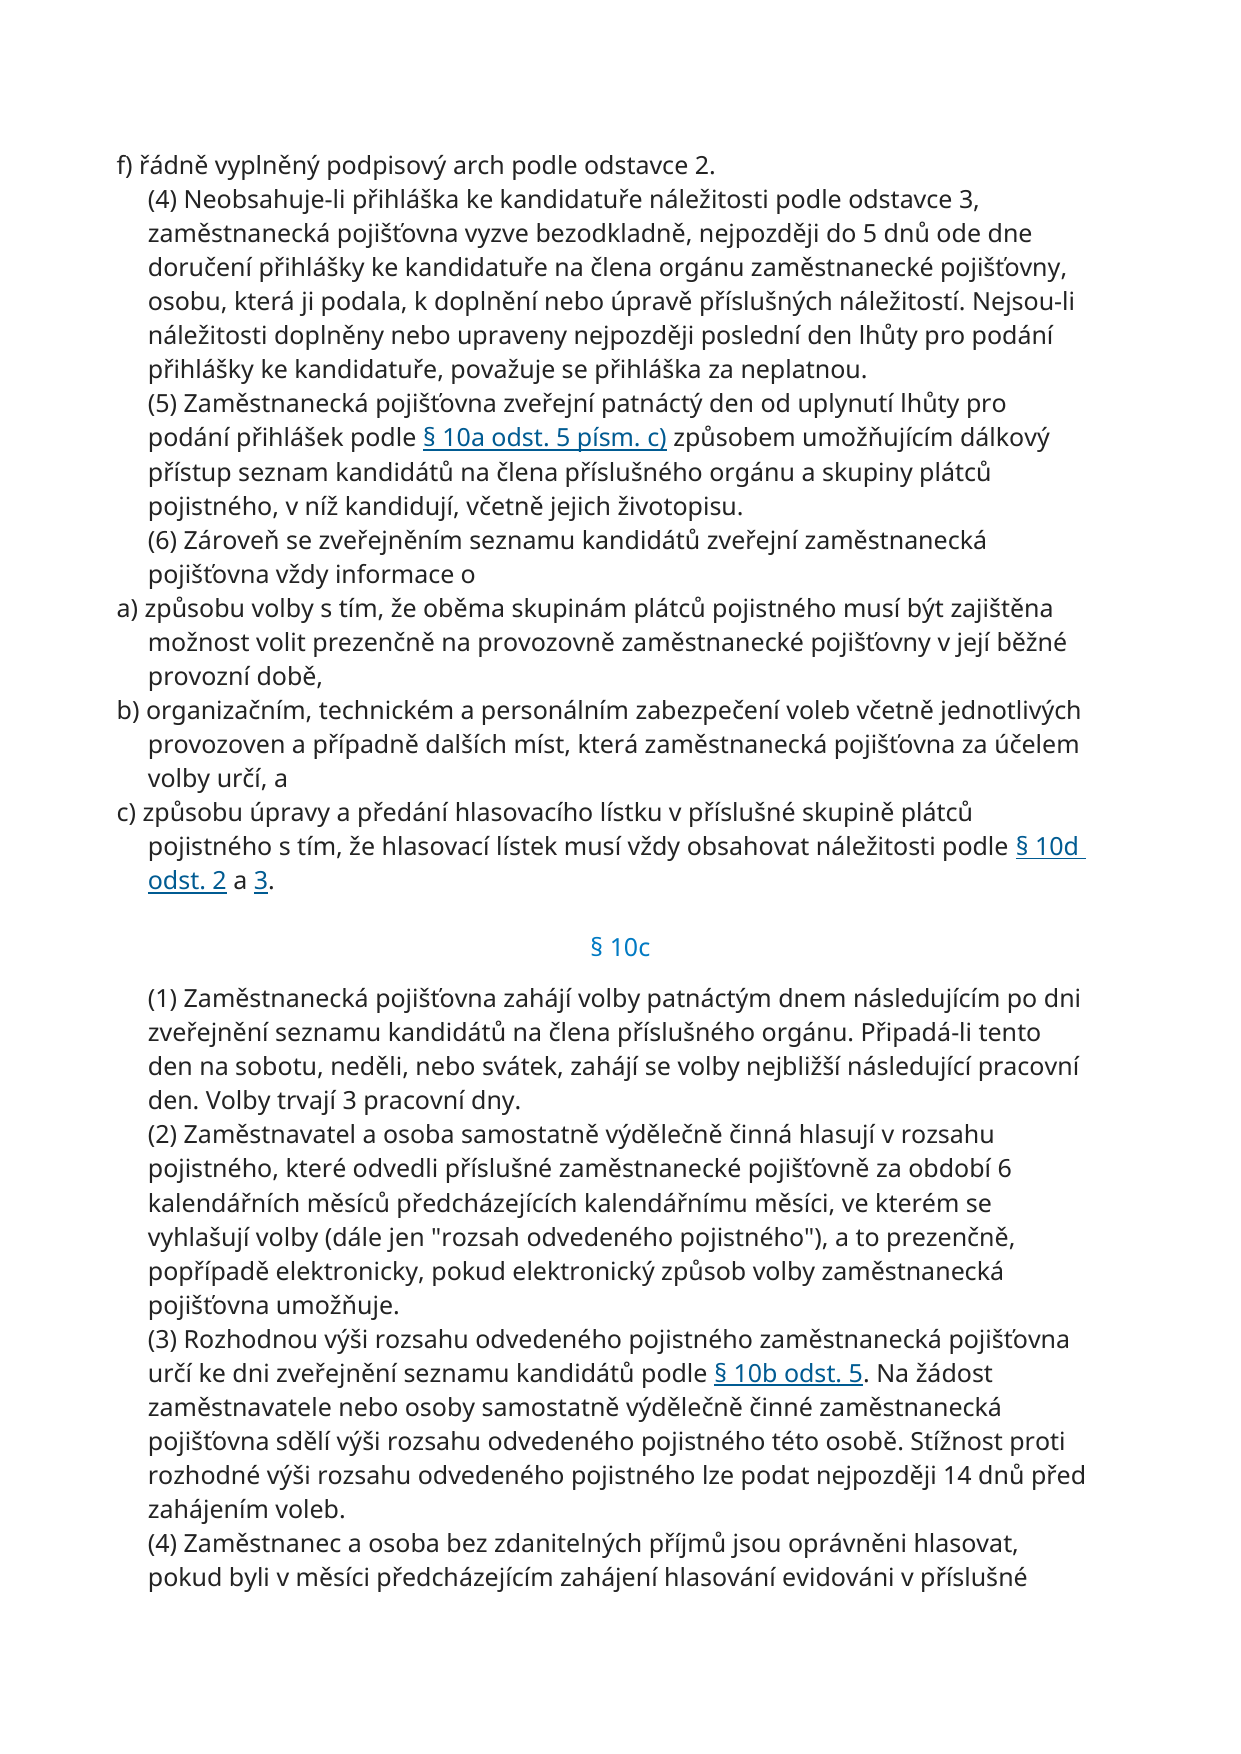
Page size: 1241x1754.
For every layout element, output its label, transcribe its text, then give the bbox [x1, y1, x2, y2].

text c) způsobu úpravy a předání hlasovacího lístku v příslušné skupině plátců pojistného s tím, že hlasovací lístek musí vždy obsahovat náležitosti podle § 10d odst. 2 a 3. [116, 795, 1093, 897]
text (5) Zaměstnanecká pojišťovna zveřejní patnáctý den od uplynutí lhůty pro podání přihlášek podle § 10a odst. 5 písm. c) způsobem umožňujícím dálkový přístup seznam kandidátů na člena příslušného orgánu a skupiny plátců pojistného, v níž kandidují, včetně jejich životopisu. [148, 386, 1093, 522]
text (3) Rozhodnou výši rozsahu odvedeného pojistného zaměstnanecká pojišťovna určí ke dni zveřejnění seznamu kandidátů podle § 10b odst. 5. Na žádost zaměstnavatele nebo osoby samostatně výdělečně činné zaměstnanecká pojišťovna sdělí výši rozsahu odvedeného pojistného této osobě. Stížnost proti rozhodné výši rozsahu odvedeného pojistného lze podat nejpozději 14 dnů před zahájením voleb. [148, 1321, 1093, 1526]
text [148, 1526, 1093, 1594]
text f) řádně vyplněný podpisový arch podle odstavce 2. [116, 148, 1093, 182]
text (1) Zaměstnanecká pojišťovna zahájí volby patnáctým dnem následujícím po dni zveřejnění seznamu kandidátů na člena příslušného orgánu. Připadá-li tento den na sobotu, neděli, nebo svátek, zahájí se volby nejbližší následující pracovní den. Volby trvají 3 pracovní dny. [148, 981, 1093, 1117]
text b) organizačním, technickém a personálním zabezpečení voleb včetně jednotlivých provozoven a případně dalších míst, která zaměstnanecká pojišťovna za účelem volby určí, a [116, 693, 1093, 795]
text § 10c [148, 897, 1093, 964]
text a) způsobu volby s tím, že oběma skupinám plátců pojistného musí být zajištěna možnost volit prezenčně na provozovně zaměstnanecké pojišťovny v její běžné provozní době, [116, 590, 1093, 693]
text (2) Zaměstnavatel a osoba samostatně výdělečně činná hlasují v rozsahu pojistného, které odvedli příslušné zaměstnanecké pojišťovně za období 6 kalendářních měsíců předcházejících kalendářnímu měsíci, ve kterém se vyhlašují volby (dále jen "rozsah odvedeného pojistného"), a to prezenčně, popřípadě elektronicky, pokud elektronický způsob volby zaměstnanecká pojišťovna umožňuje. [148, 1117, 1093, 1321]
text (6) Zároveň se zveřejněním seznamu kandidátů zveřejní zaměstnanecká pojišťovna vždy informace o [148, 522, 1093, 590]
text (4) Neobsahuje-li přihláška ke kandidatuře náležitosti podle odstavce 3, zaměstnanecká pojišťovna vyzve bezodkladně, nejpozději do 5 dnů ode dne doručení přihlášky ke kandidatuře na člena orgánu zaměstnanecké pojišťovny, osobu, která ji podala, k doplnění nebo úpravě příslušných náležitostí. Nejsou-li náležitosti doplněny nebo upraveny nejpozději poslední den lhůty pro podání přihlášky ke kandidatuře, považuje se přihláška za neplatnou. [148, 182, 1093, 386]
